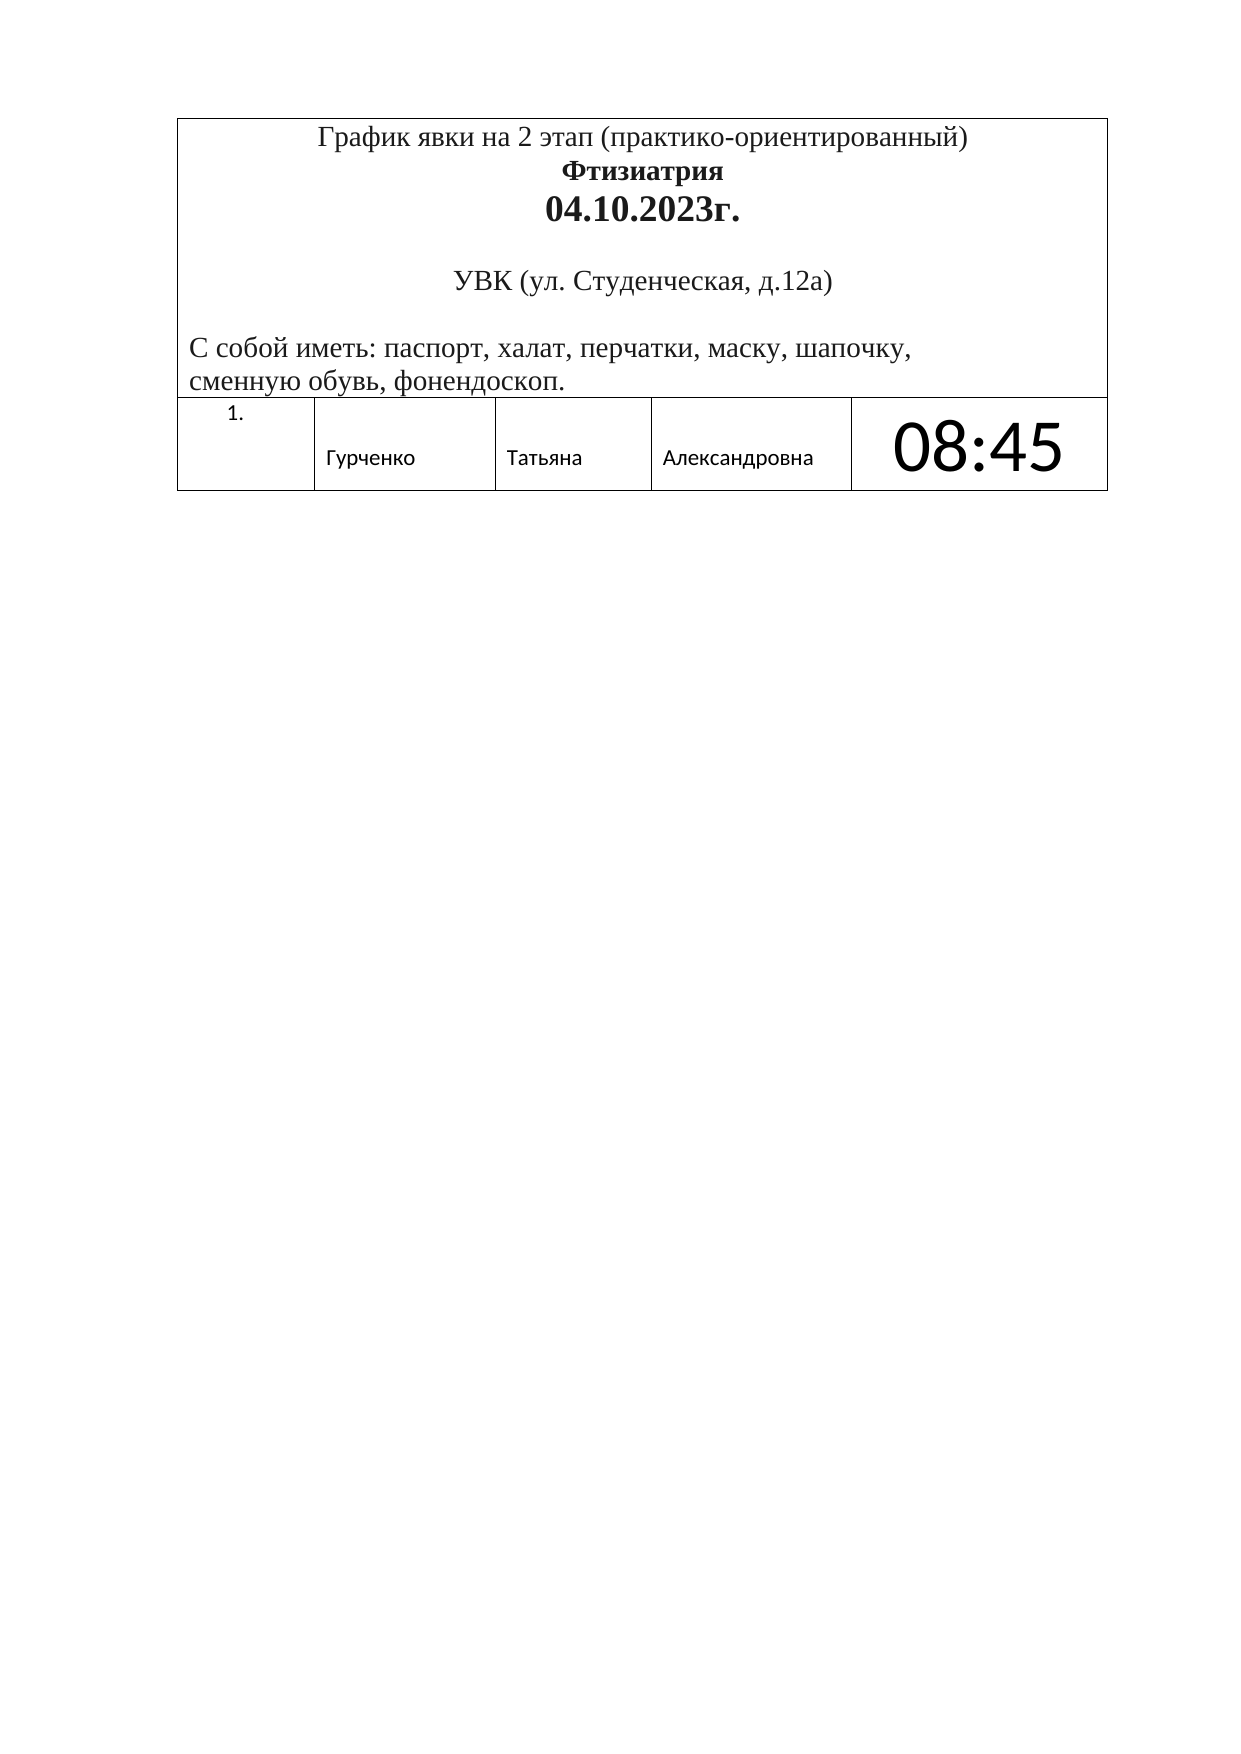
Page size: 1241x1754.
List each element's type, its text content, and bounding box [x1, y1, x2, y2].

table_cell Александровна [652, 398, 851, 490]
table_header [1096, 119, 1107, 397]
table_cell Гурченко [315, 398, 495, 490]
table_cell 08:45 [852, 398, 1107, 490]
table_cell [178, 398, 314, 490]
table_cell Татьяна [496, 398, 651, 490]
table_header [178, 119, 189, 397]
